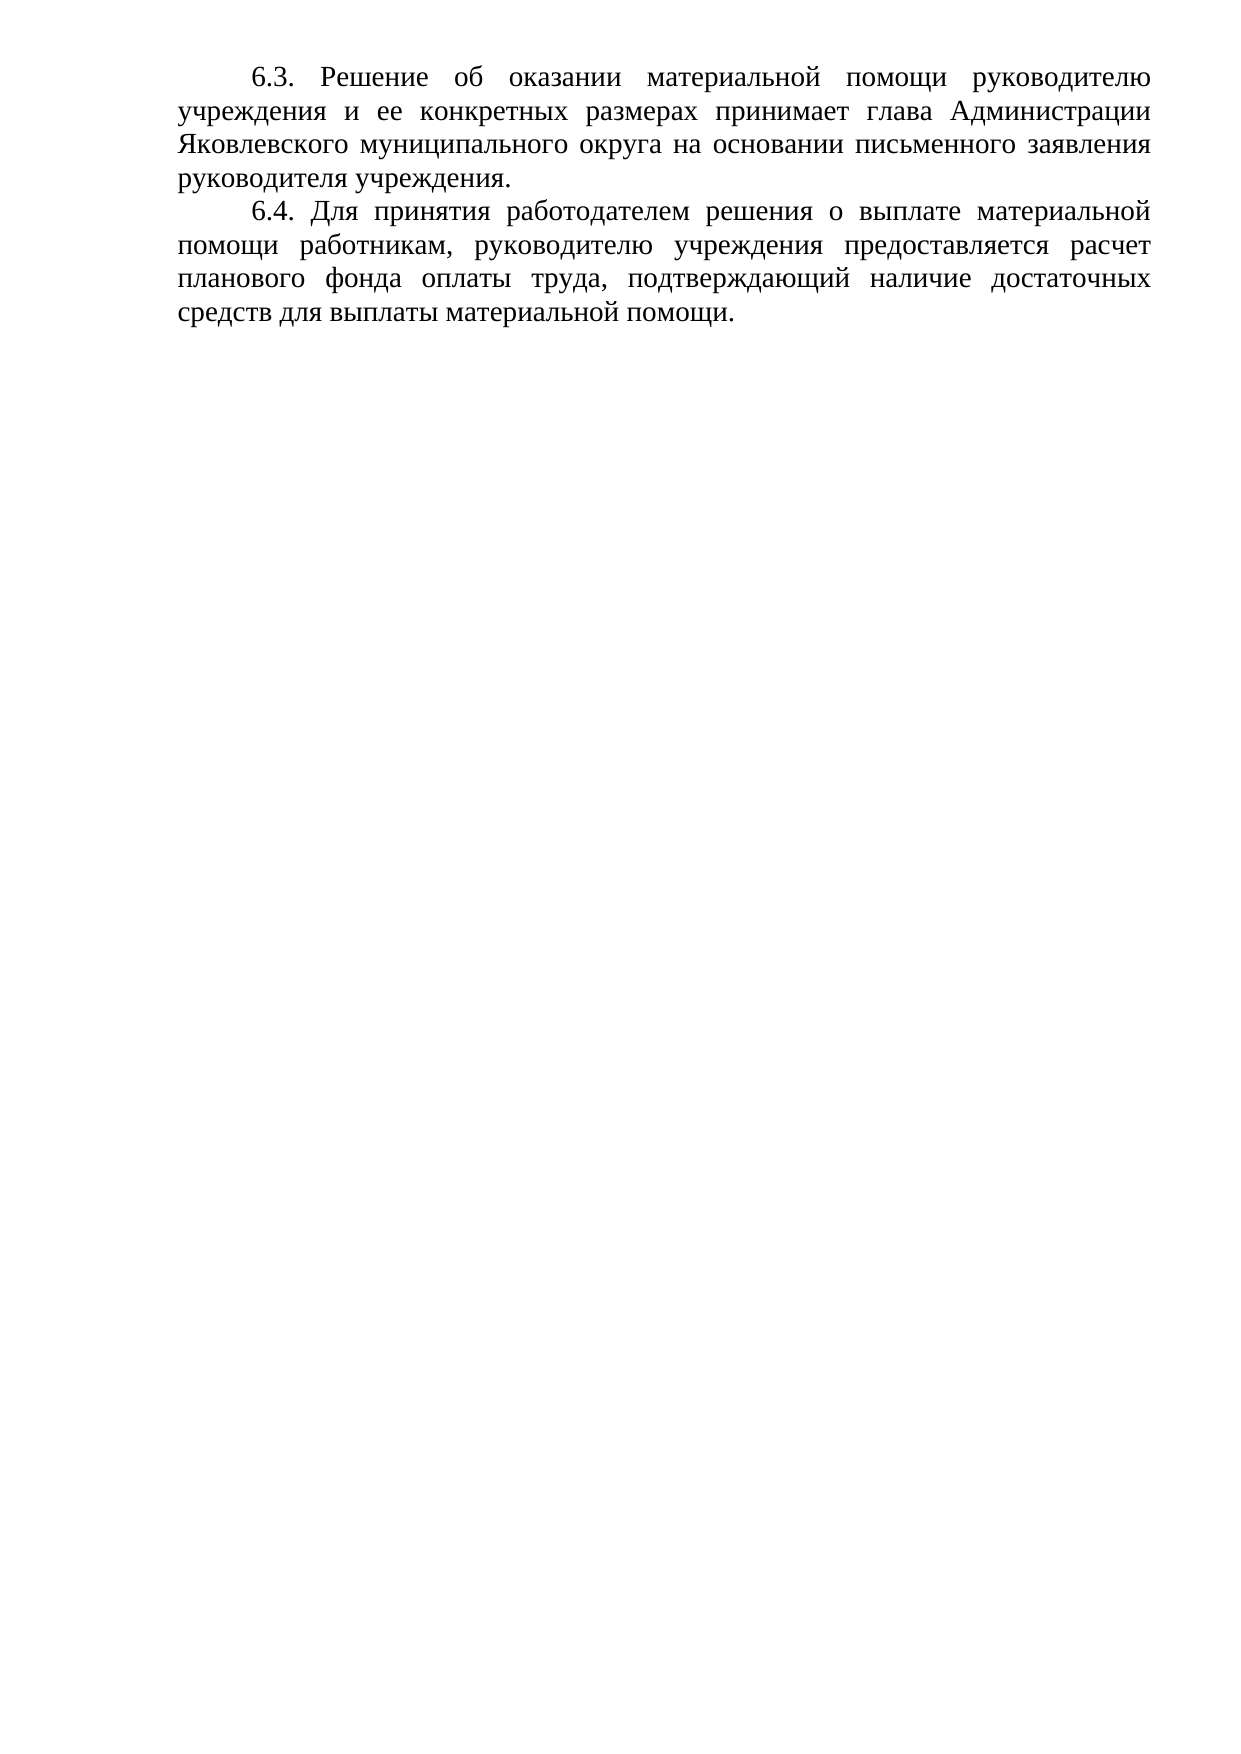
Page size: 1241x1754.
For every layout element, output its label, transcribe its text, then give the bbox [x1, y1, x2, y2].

text 6.3. Решение об оказании материальной помощи руководителю учреждения и ее конкретных размерах принимает глава Администрации Яковлевского муниципального округа на основании письменного заявления руководителя учреждения. [177, 59, 1152, 193]
text 6.4. Для принятия работодателем решения о выплате материальной помощи работникам, руководителю учреждения предоставляется расчет планового фонда оплаты труда, подтверждающий наличие достаточных средств для выплаты материальной помощи. [177, 193, 1152, 327]
